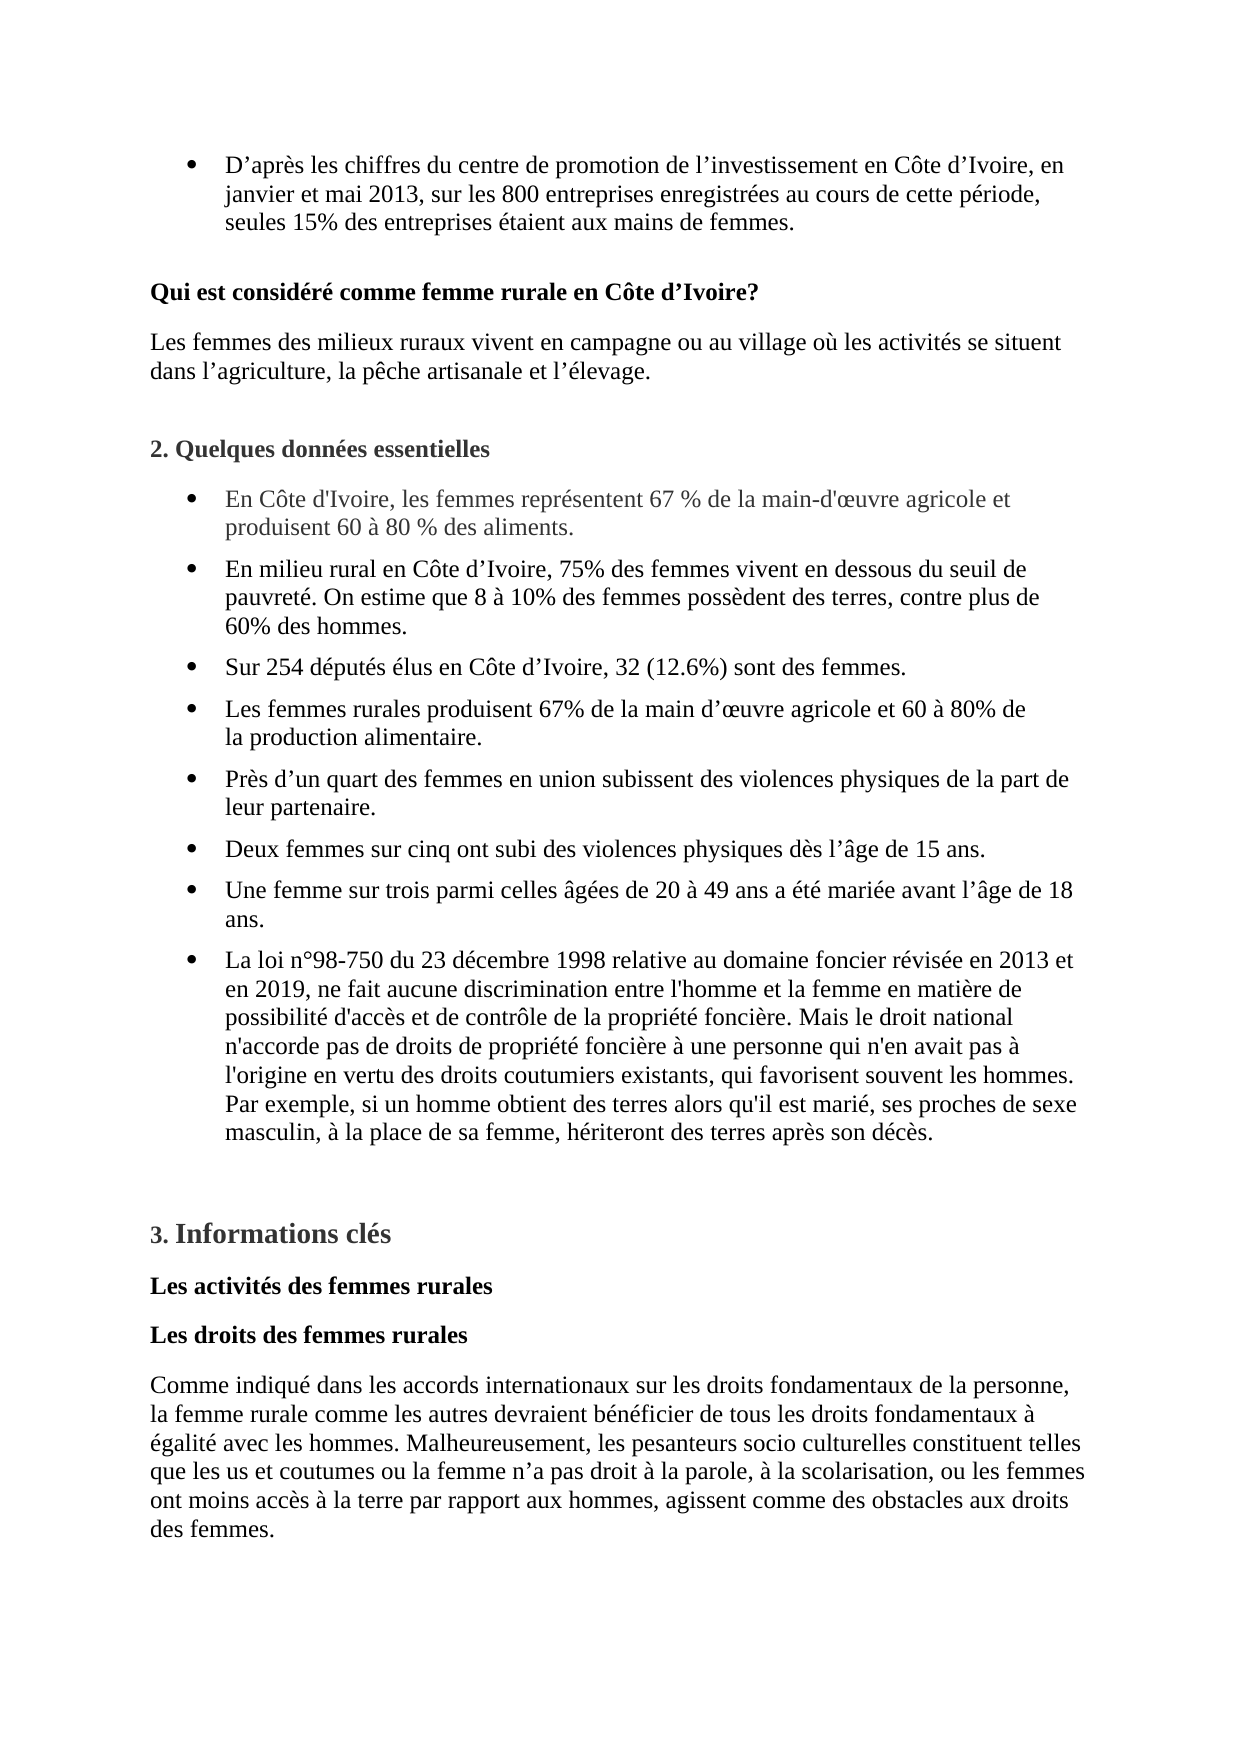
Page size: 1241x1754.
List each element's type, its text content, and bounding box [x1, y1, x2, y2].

list Une femme sur trois parmi celles âgées de 20 à 49 ans a été mariée avant l’âge de 18 ans. [187, 875, 1090, 932]
list Deux femmes sur cinq ont subi des violences physiques dès l’âge de 15 ans. [187, 834, 1090, 862]
text Qui est considéré comme femme rurale en Côte d’Ivoire? [150, 277, 1090, 306]
list Les femmes rurales produisent 67% de la main d’œuvre agricole et 60 à 80% de la production alimentaire. [187, 694, 1090, 751]
text Les femmes des milieux ruraux vivent en campagne ou au village où les activités se situent dans l’agriculture, la pêche artisanale et l’élevage. [150, 327, 1090, 384]
list Les activités des femmes rurales [150, 1271, 1090, 1300]
list Près d’un quart des femmes en union subissent des violences physiques de la part de leur partenaire. [187, 764, 1090, 821]
list Sur 254 députés élus en Côte d’Ivoire, 32 (12.6%) sont des femmes. [187, 652, 1090, 681]
text 3. Informations clés [150, 1217, 1090, 1250]
list En milieu rural en Côte d’Ivoire, 75% des femmes vivent en dessous du seuil de pauvreté. On estime que 8 à 10% des femmes possèdent des terres, contre plus de 60% des hommes. [187, 554, 1090, 640]
text 2. Quelques données essentielles [150, 434, 1090, 463]
list D’après les chiffres du centre de promotion de l’investissement en Côte d’Ivoire, en janvier et mai 2013, sur les 800 entreprises enregistrées au cours de cette période, seules 15% des entreprises étaient aux mains de femmes. [187, 150, 1090, 236]
list En Côte d'Ivoire, les femmes représentent 67 % de la main-d'œuvre agricole et produisent 60 à 80 % des aliments. [187, 484, 1090, 541]
list La loi n°98-750 du 23 décembre 1998 relative au domaine foncier révisée en 2013 et en 2019, ne fait aucune discrimination entre l'homme et la femme en matière de possibilité d'accès et de contrôle de la propriété foncière. Mais le droit national n'accorde pas de droits de propriété foncière à une personne qui n'en avait pas à l'origine en vertu des droits coutumiers existants, qui favorisent souvent les hommes. Par exemple, si un homme obtient des terres alors qu'il est marié, ses proches de sexe masculin, à la place de sa femme, hériteront des terres après son décès. [187, 945, 1090, 1146]
text Les droits des femmes rurales [150, 1321, 1090, 1349]
text Comme indiqué dans les accords internationaux sur les droits fondamentaux de la personne, la femme rurale comme les autres devraient bénéficier de tous les droits fondamentaux à égalité avec les hommes. Malheureusement, les pesanteurs socio culturelles constituent telles que les us et coutumes ou la femme n’a pas droit à la parole, à la scolarisation, ou les femmes ont moins accès à la terre par rapport aux hommes, agissent comme des obstacles aux droits des femmes. [150, 1370, 1090, 1543]
